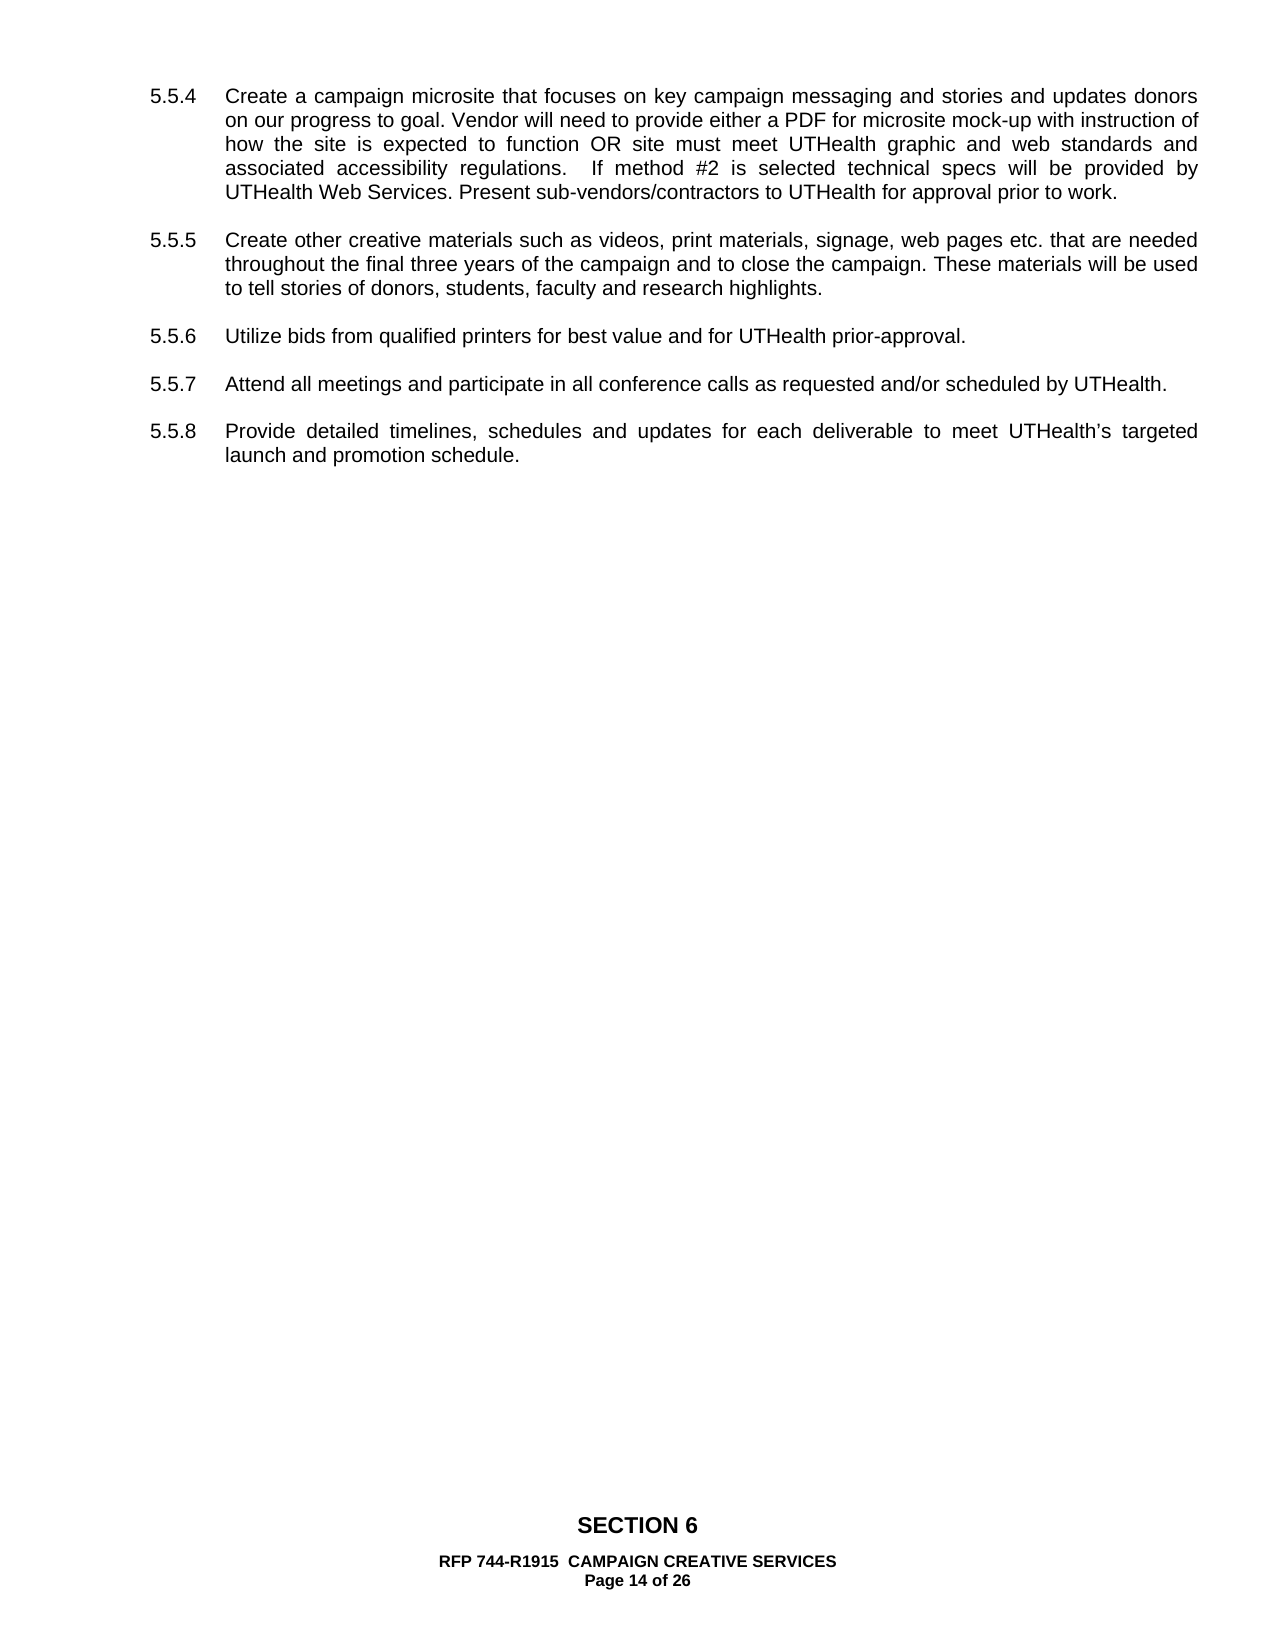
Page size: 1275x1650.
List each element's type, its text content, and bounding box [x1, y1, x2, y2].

text SECTION 6 [75, 1512, 1200, 1538]
text 5.5.6 Utilize bids from qualified printers for best value and for UTHealth prior-approval. [75, 323, 1200, 347]
text 5.5.5 Create other creative materials such as videos, print materials, signage, web pages etc. that are needed throughout the final three years of the campaign and to close the campaign. These materials will be used to tell stories of donors, students, faculty and research highlights. [150, 228, 1200, 299]
text 5.5.4 Create a campaign microsite that focuses on key campaign messaging and stories and updates donors on our progress to goal. Vendor will need to provide either a PDF for microsite mock-up with instruction of how the site is expected to function OR site must meet UTHealth graphic and web standards and associated accessibility regulations. If method #2 is selected technical specs will be provided by UTHealth Web Services. Present sub-vendors/contractors to UTHealth for approval prior to work. [150, 84, 1200, 204]
text 5.5.8 Provide detailed timelines, schedules and updates for each deliverable to meet UTHealth’s targeted launch and promotion schedule. [150, 419, 1200, 467]
text 5.5.7 Attend all meetings and participate in all conference calls as requested and/or scheduled by UTHealth. [150, 371, 1200, 395]
